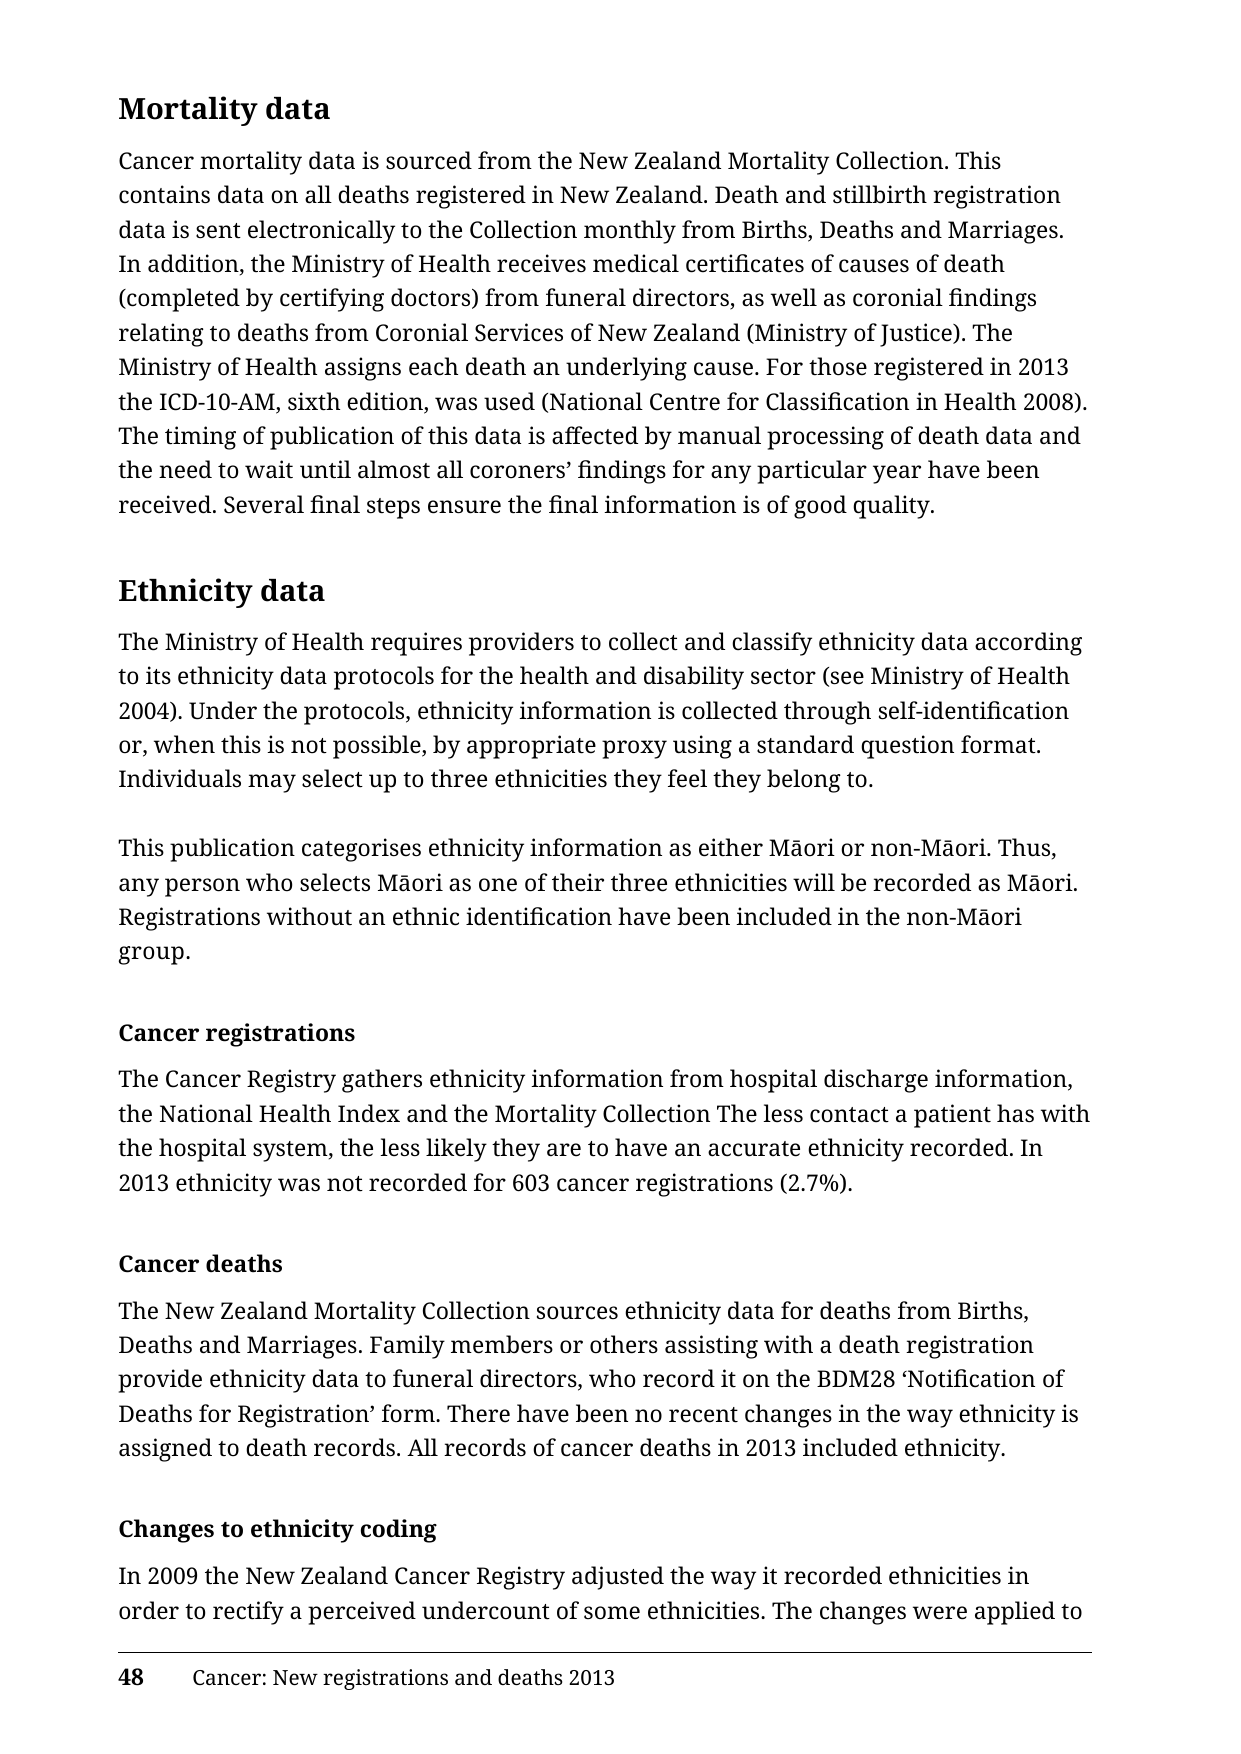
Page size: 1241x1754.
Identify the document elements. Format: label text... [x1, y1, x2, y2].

text The Ministry of Health requires providers to collect and classify ethnicity data according to its ethnicity data protocols for the health and disability sector (see Ministry of Health 2004). Under the protocols, ethnicity information is collected through self-identification or, when this is not possible, by appropriate proxy using a standard question format. Individuals may select up to three ethnicities they feel they belong to. [118, 626, 1092, 795]
subtitle Changes to ethnicity coding [118, 1513, 1092, 1545]
text Cancer mortality data is sourced from the New Zealand Mortality Collection. This contains data on all deaths registered in New Zealand. Death and stillbirth registration data is sent electronically to the Collection monthly from Births, Deaths and Marriages. In addition, the Ministry of Health receives medical certificates of causes of death (completed by certifying doctors) from funeral directors, as well as coronial findings relating to deaths from Coronial Services of New Zealand (Ministry of Justice). The Ministry of Health assigns each death an underlying cause. For those registered in 2013 the ICD-10-AM, sixth edition, was used (National Centre for Classification in Health 2008). The timing of publication of this data is affected by manual processing of death data and the need to wait until almost all coroners’ findings for any particular year have been received. Several final steps ensure the final information is of good quality. [118, 145, 1092, 520]
text The New Zealand Mortality Collection sources ethnicity data for deaths from Births, Deaths and Marriages. Family members or others assisting with a death registration provide ethnicity data to funeral directors, who record it on the BDM28 ‘Notification of Deaths for Registration’ form. There have been no recent changes in the way ethnicity is assigned to death records. All records of cancer deaths in 2013 included ethnicity. [118, 1295, 1092, 1463]
subtitle Cancer registrations [118, 1017, 1092, 1048]
subtitle Cancer deaths [118, 1248, 1092, 1279]
subtitle Ethnicity data [118, 570, 1092, 609]
text The Cancer Registry gathers ethnicity information from hospital discharge information, the National Health Index and the Mortality Collection The less contact a patient has with the hospital system, the less likely they are to have an accurate ethnicity recorded. In 2013 ethnicity was not recorded for 603 cancer registrations (2.7%). [118, 1063, 1092, 1198]
text This publication categorises ethnicity information as either Māori or non-Māori. Thus, any person who selects Māori as one of their three ethnicities will be recorded as Māori. Registrations without an ethnic identification have been included in the non-Māori group. [118, 832, 1092, 967]
subtitle Mortality data [118, 89, 1092, 128]
